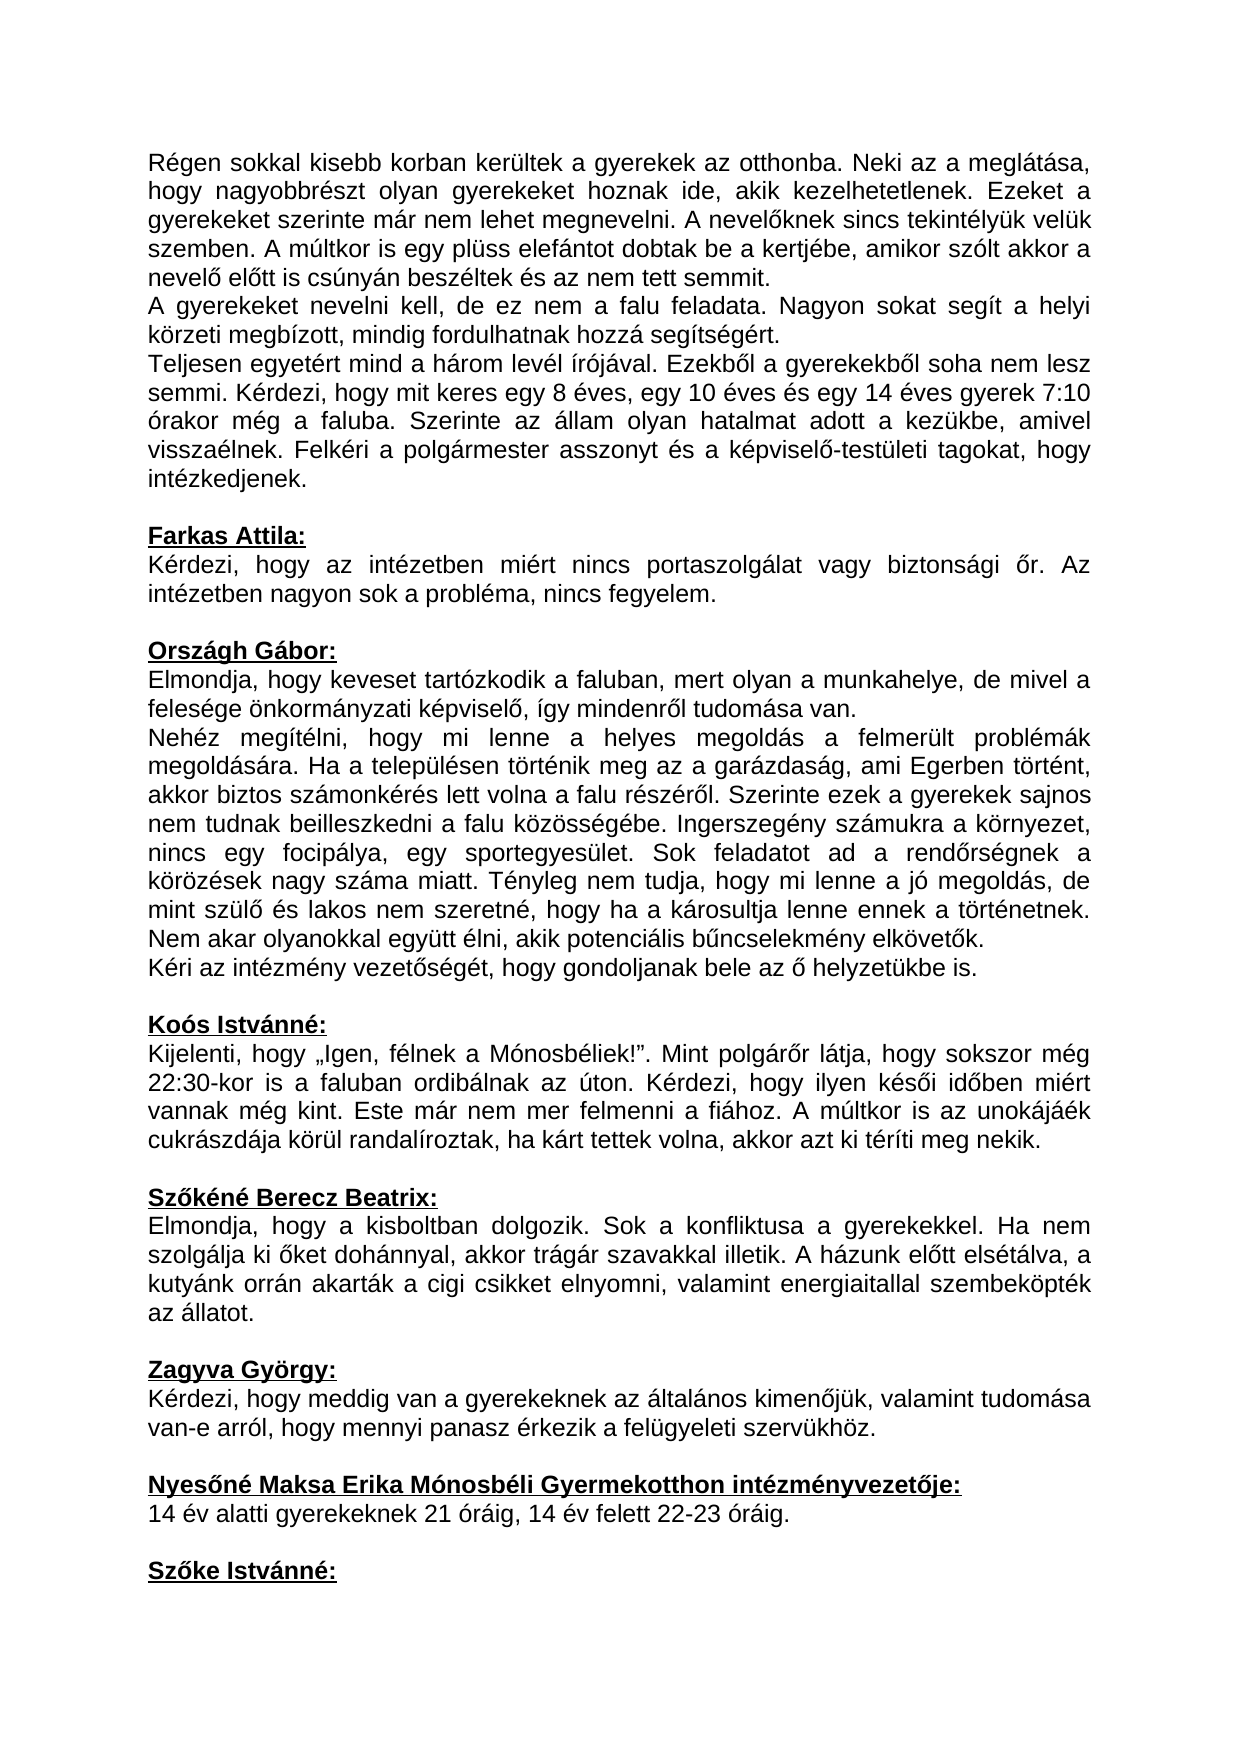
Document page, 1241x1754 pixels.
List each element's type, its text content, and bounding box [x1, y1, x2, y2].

text Nehéz megítélni, hogy mi lenne a helyes megoldás a felmerült problémák megoldására. Ha a településen történik meg az a garázdaság, ami Egerben történt, akkor biztos számonkérés lett volna a falu részéről. Szerinte ezek a gyerekek sajnos nem tudnak beilleszkedni a falu közösségébe. Ingerszegény számukra a környezet, nincs egy focipálya, egy sportegyesület. Sok feladatot ad a rendőrségnek a körözések nagy száma miatt. Tényleg nem tudja, hogy mi lenne a jó megoldás, de mint szülő és lakos nem szeretné, hogy ha a károsultja lenne ennek a történetnek. Nem akar olyanokkal együtt élni, akik potenciális bűncselekmény elkövetők. [148, 723, 1093, 953]
text Elmondja, hogy a kisboltban dolgozik. Sok a konfliktusa a gyerekekkel. Ha nem szolgálja ki őket dohánnyal, akkor trágár szavakkal illetik. A házunk előtt elsétálva, a kutyánk orrán akarták a cigi csikket elnyomni, valamint energiaitallal szembeköpték az állatot. [148, 1211, 1093, 1326]
text A gyerekeket nevelni kell, de ez nem a falu feladata. Nagyon sokat segít a helyi körzeti megbízott, mindig fordulhatnak hozzá segítségért. [148, 291, 1093, 349]
text 14 év alatti gyerekeknek 21 óráig, 14 év felett 22-23 óráig. [148, 1499, 1093, 1528]
text Kéri az intézmény vezetőségét, hogy gondoljanak bele az ő helyzetükbe is. [148, 953, 1093, 981]
text Kérdezi, hogy az intézetben miért nincs portaszolgálat vagy biztonsági őr. Az intézetben nagyon sok a probléma, nincs fegyelem. [148, 550, 1093, 608]
text Koós Istvánné: [148, 1010, 1093, 1039]
text Nyesőné Maksa Erika Mónosbéli Gyermekotthon intézményvezetője: [148, 1470, 1093, 1499]
text Kijelenti, hogy „Igen, félnek a Mónosbéliek!”. Mint polgárőr látja, hogy sokszor még 22:30-kor is a faluban ordibálnak az úton. Kérdezi, hogy ilyen késői időben miért vannak még kint. Este már nem mer felmenni a fiához. A múltkor is az unokájáék cukrászdája körül randalíroztak, ha kárt tettek volna, akkor azt ki téríti meg nekik. [148, 1039, 1093, 1154]
text Szőke Istvánné: [148, 1556, 1093, 1585]
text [148, 148, 1093, 291]
text Teljesen egyetért mind a három levél írójával. Ezekből a gyerekekből soha nem lesz semmi. Kérdezi, hogy mit keres egy 8 éves, egy 10 éves és egy 14 éves gyerek 7:10 órakor még a faluba. Szerinte az állam olyan hatalmat adott a kezükbe, amivel visszaélnek. Felkéri a polgármester asszonyt és a képviselő-testületi tagokat, hogy intézkedjenek. [148, 349, 1093, 493]
text Farkas Attila: [148, 521, 1093, 550]
text Elmondja, hogy keveset tartózkodik a faluban, mert olyan a munkahelye, de mivel a felesége önkormányzati képviselő, így mindenről tudomása van. [148, 665, 1093, 723]
text Zagyva György: [148, 1355, 1093, 1384]
text Kérdezi, hogy meddig van a gyerekeknek az általános kimenőjük, valamint tudomása van-e arról, hogy mennyi panasz érkezik a felügyeleti szervükhöz. [148, 1384, 1093, 1441]
text Szőkéné Berecz Beatrix: [148, 1183, 1093, 1211]
text Országh Gábor: [148, 636, 1093, 665]
